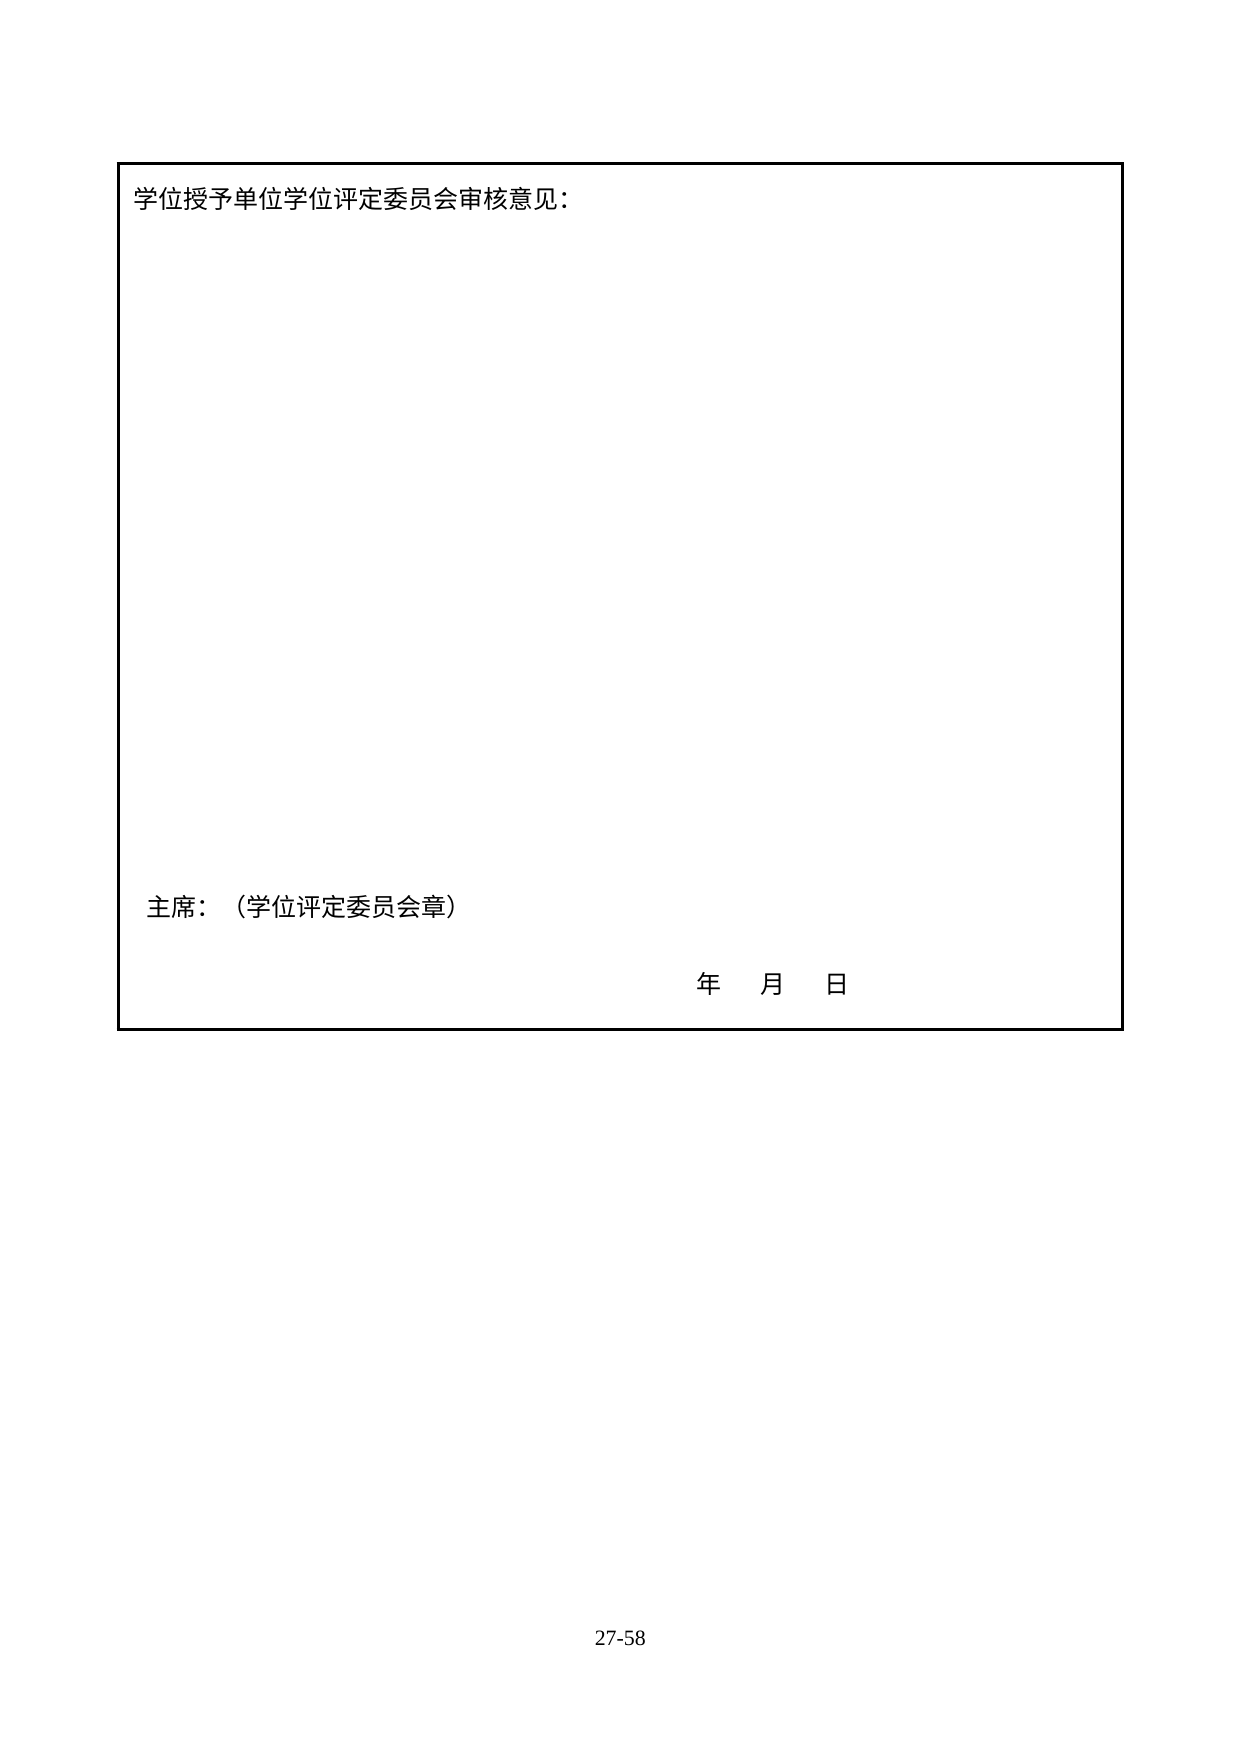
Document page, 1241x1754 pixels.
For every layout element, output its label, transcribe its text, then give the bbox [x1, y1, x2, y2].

table_cell 学位授予单位学位评定委员会审核意见： 主席：（学位评定委员会章） 年 月 日 [120, 165, 1121, 1028]
